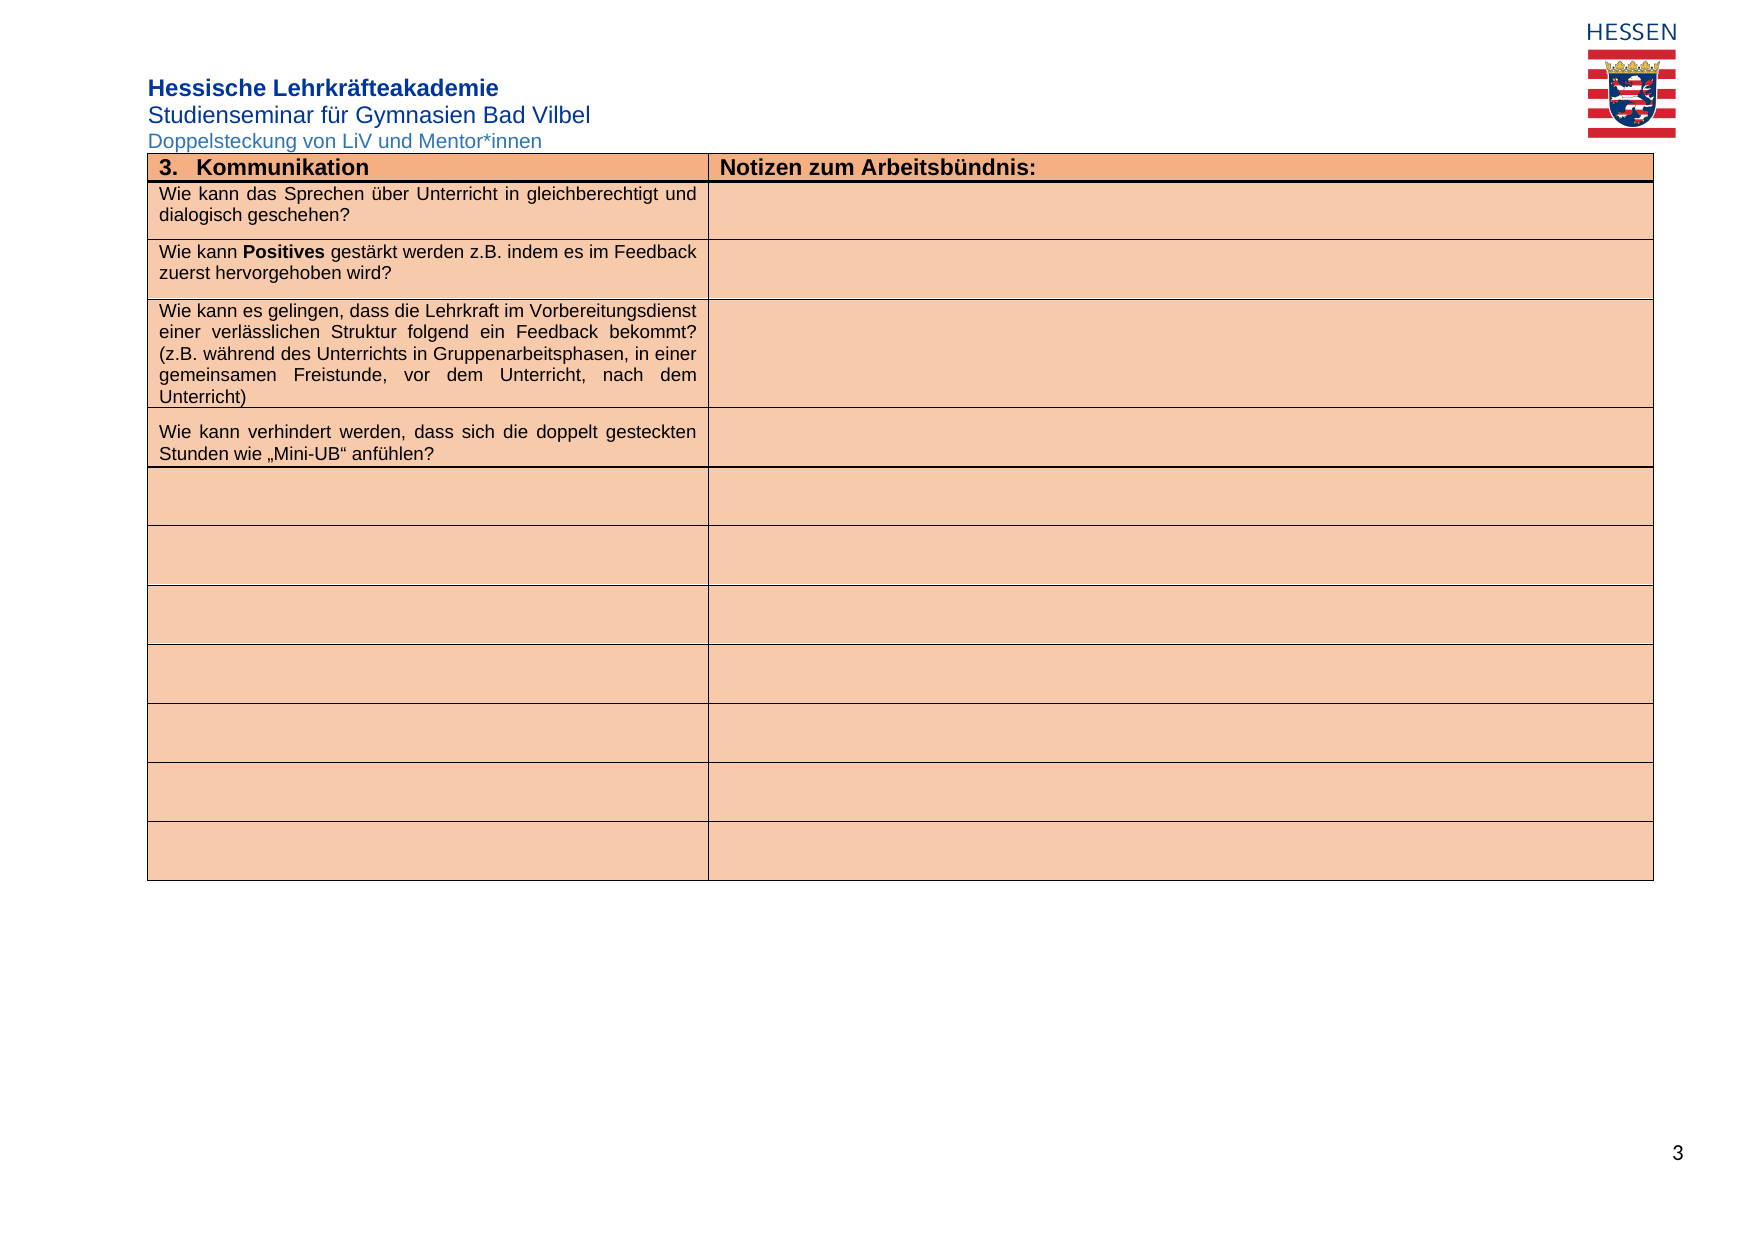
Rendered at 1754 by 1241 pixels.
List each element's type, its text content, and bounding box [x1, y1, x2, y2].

table_cell [148, 704, 708, 762]
table_cell [709, 763, 1653, 821]
table_cell [709, 822, 1653, 880]
table_cell [148, 586, 708, 643]
table_cell [709, 586, 1653, 643]
table_cell [709, 240, 1653, 298]
table_cell [148, 763, 708, 821]
table_cell [709, 408, 1653, 466]
table_cell Wie kann das Sprechen über Unterricht in gleichberechtigt und dialogisch geschehen? [148, 183, 708, 239]
table_cell [709, 300, 1653, 407]
table_cell [148, 645, 708, 703]
table_cell [148, 822, 708, 880]
table_cell [709, 704, 1653, 762]
table_cell Wie kann verhindert werden, dass sich die doppelt gesteckten Stunden wie „Mini-UB“ anfühlen? [148, 408, 708, 466]
table_cell [709, 468, 1653, 525]
table_cell [709, 183, 1653, 239]
table_cell [148, 468, 708, 525]
table_header Notizen zum Arbeitsbündnis: [709, 154, 1653, 180]
table_header Kommunikation [148, 154, 708, 180]
table_cell [709, 645, 1653, 703]
table_cell [709, 526, 1653, 584]
table_cell [148, 526, 708, 584]
table_cell Wie kann Positives gestärkt werden z.B. indem es im Feedback zuerst hervorgehoben wird? [148, 240, 708, 298]
table_cell Wie kann es gelingen, dass die Lehrkraft im Vorbereitungsdienst einer verlässlichen Struktur folgend ein Feedback bekommt? (z.B. während des Unterrichts in Gruppenarbeitsphasen, in einer gemeinsamen Freistunde, vor dem Unterricht, nach dem Unterricht) [148, 300, 708, 407]
picture [1588, 23, 1676, 138]
